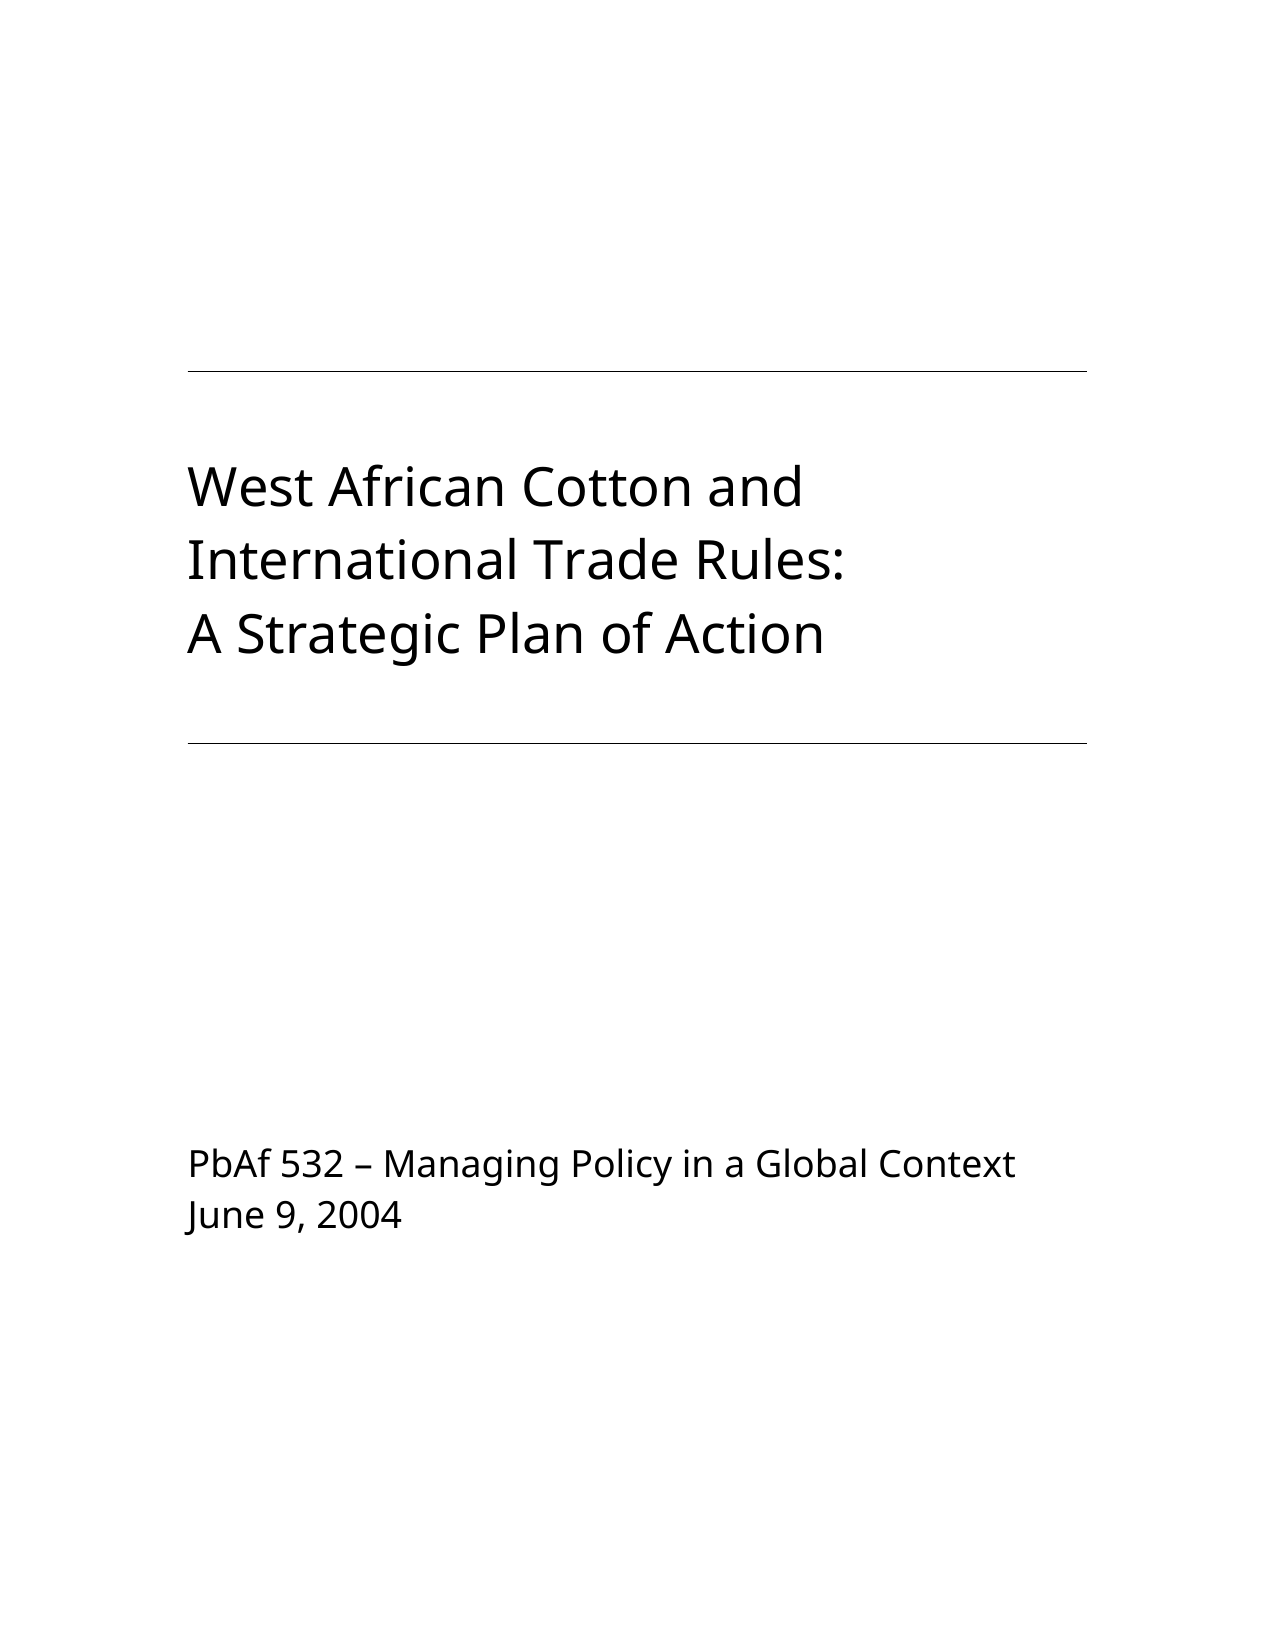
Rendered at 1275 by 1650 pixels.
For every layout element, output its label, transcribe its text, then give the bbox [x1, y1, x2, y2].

text West African Cotton and International Trade Rules: A Strategic Plan of Action [187, 448, 1087, 669]
text June 9, 2004 [187, 1189, 1087, 1240]
text PbAf 532 – Managing Policy in a Global Context [187, 1138, 1087, 1189]
